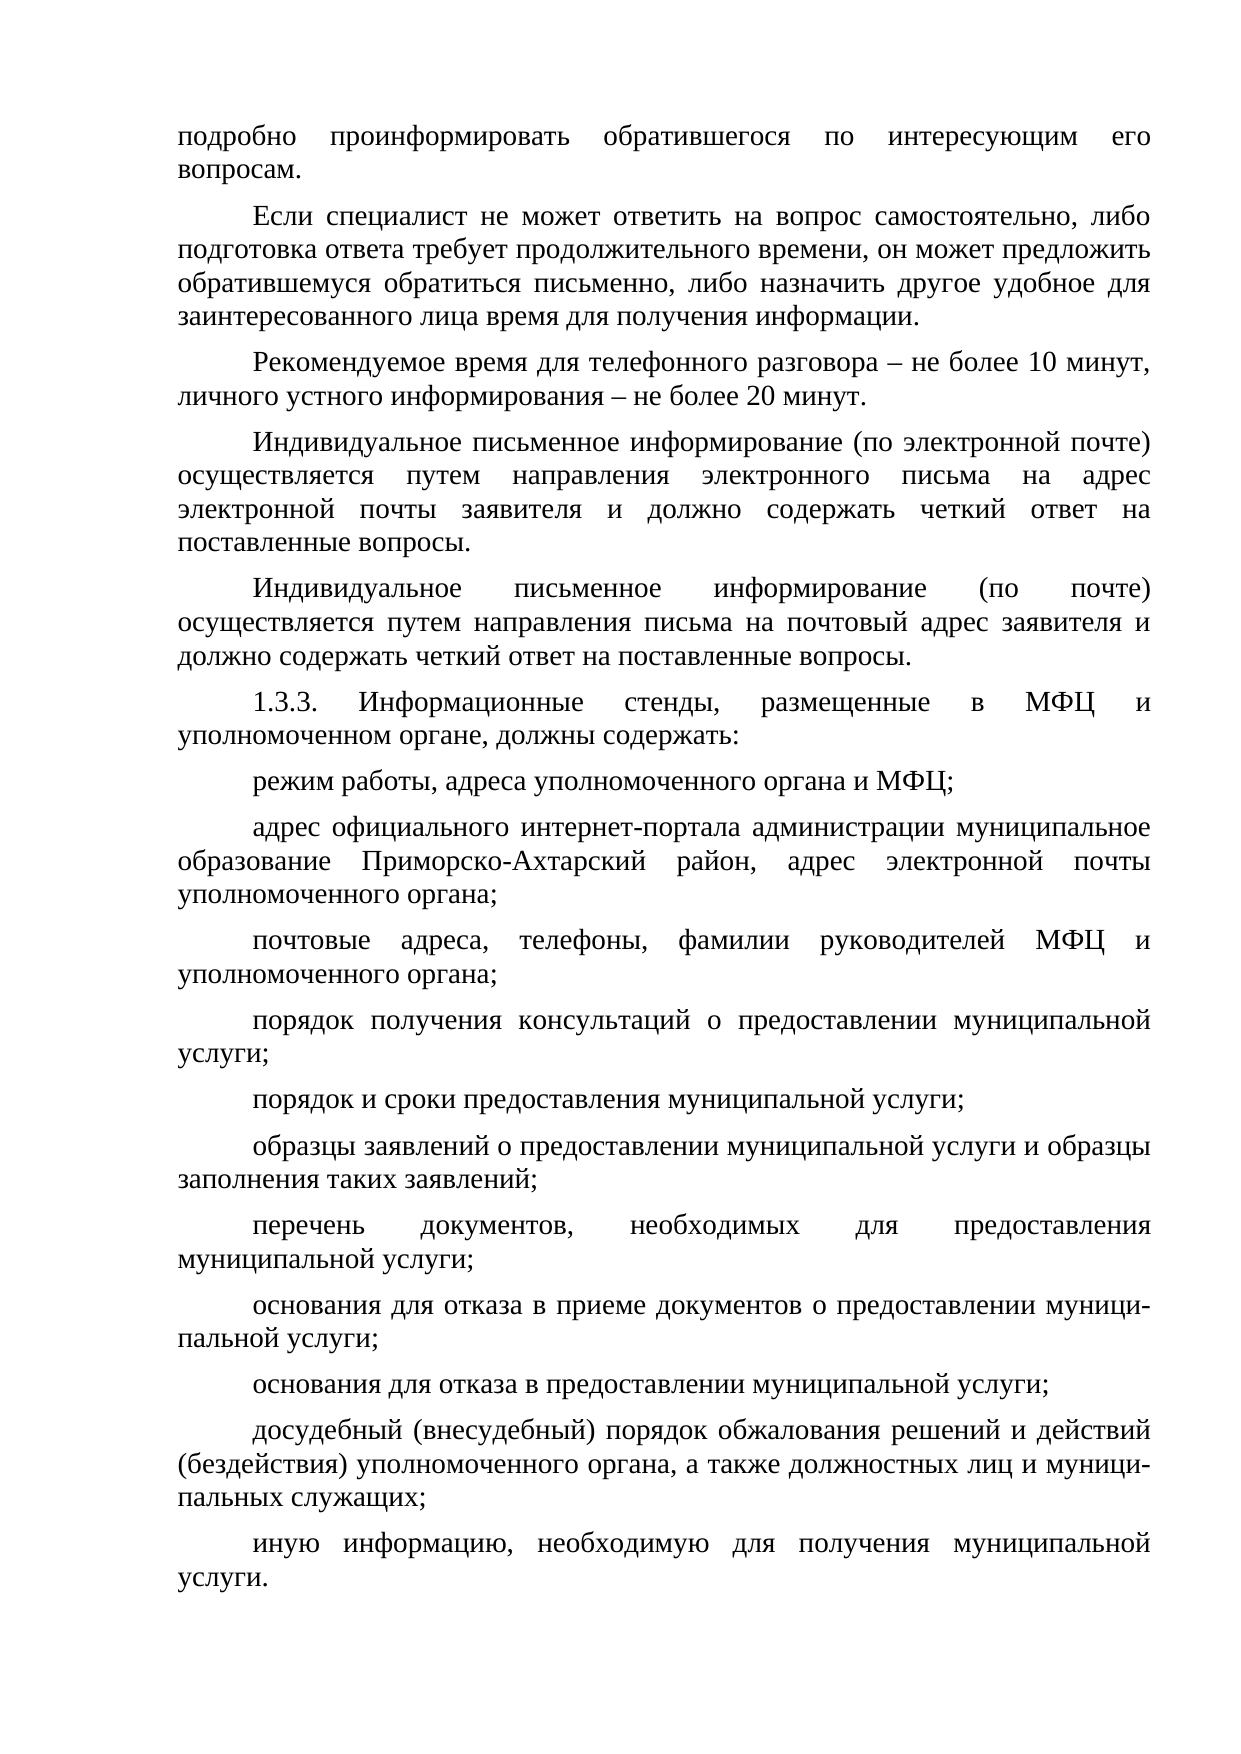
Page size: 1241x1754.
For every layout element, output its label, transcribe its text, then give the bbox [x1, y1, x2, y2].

text иную информацию, необходимую для получения муниципальной услуги. [177, 1526, 1152, 1593]
text Индивидуальное письменное информирование (по электронной почте) осуществляется путем направления электронного письма на адрес электронной почты заявителя и должно содержать четкий ответ на поставленные вопросы. [177, 424, 1152, 558]
text перечень документов, необходимых для предоставления муниципальной услуги; [177, 1207, 1152, 1274]
text основания для отказа в приеме документов о предоставлении муници-пальной услуги; [177, 1287, 1152, 1354]
text Если специалист не может ответить на вопрос самостоятельно, либо подготовка ответа требует продолжительного времени, он может предложить обратившемуся обратиться письменно, либо назначить другое удобное для заинтересованного лица время для получения информации. [177, 198, 1152, 332]
text порядок и сроки предоставления муниципальной услуги; [177, 1082, 1152, 1115]
text образцы заявлений о предоставлении муниципальной услуги и образцы заполнения таких заявлений; [177, 1128, 1152, 1195]
text досудебный (внесудебный) порядок обжалования решений и действий (бездействия) уполномоченного органа, а также должностных лиц и муници-пальных служащих; [177, 1412, 1152, 1513]
text основания для отказа в предоставлении муниципальной услуги; [177, 1366, 1152, 1400]
text Рекомендуемое время для телефонного разговора – не более 10 минут, личного устного информирования – не более 20 минут. [177, 344, 1152, 411]
text адрес официального интернет-портала администрации муниципальное образование Приморско-Ахтарский район, адрес электронной почты уполномоченного органа; [177, 809, 1152, 910]
text режим работы, адреса уполномоченного органа и МФЦ; [177, 763, 1152, 797]
text почтовые адреса, телефоны, фамилии руководителей МФЦ и уполномоченного органа; [177, 922, 1152, 989]
text Индивидуальное письменное информирование (по почте) осуществляется путем направления письма на почтовый адрес заявителя и должно содержать четкий ответ на поставленные вопросы. [177, 571, 1152, 671]
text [177, 118, 1152, 185]
text 1.3.3. Информационные стенды, размещенные в МФЦ и уполномоченном органе, должны содержать: [177, 684, 1152, 751]
text порядок получения консультаций о предоставлении муниципальной услуги; [177, 1002, 1152, 1069]
